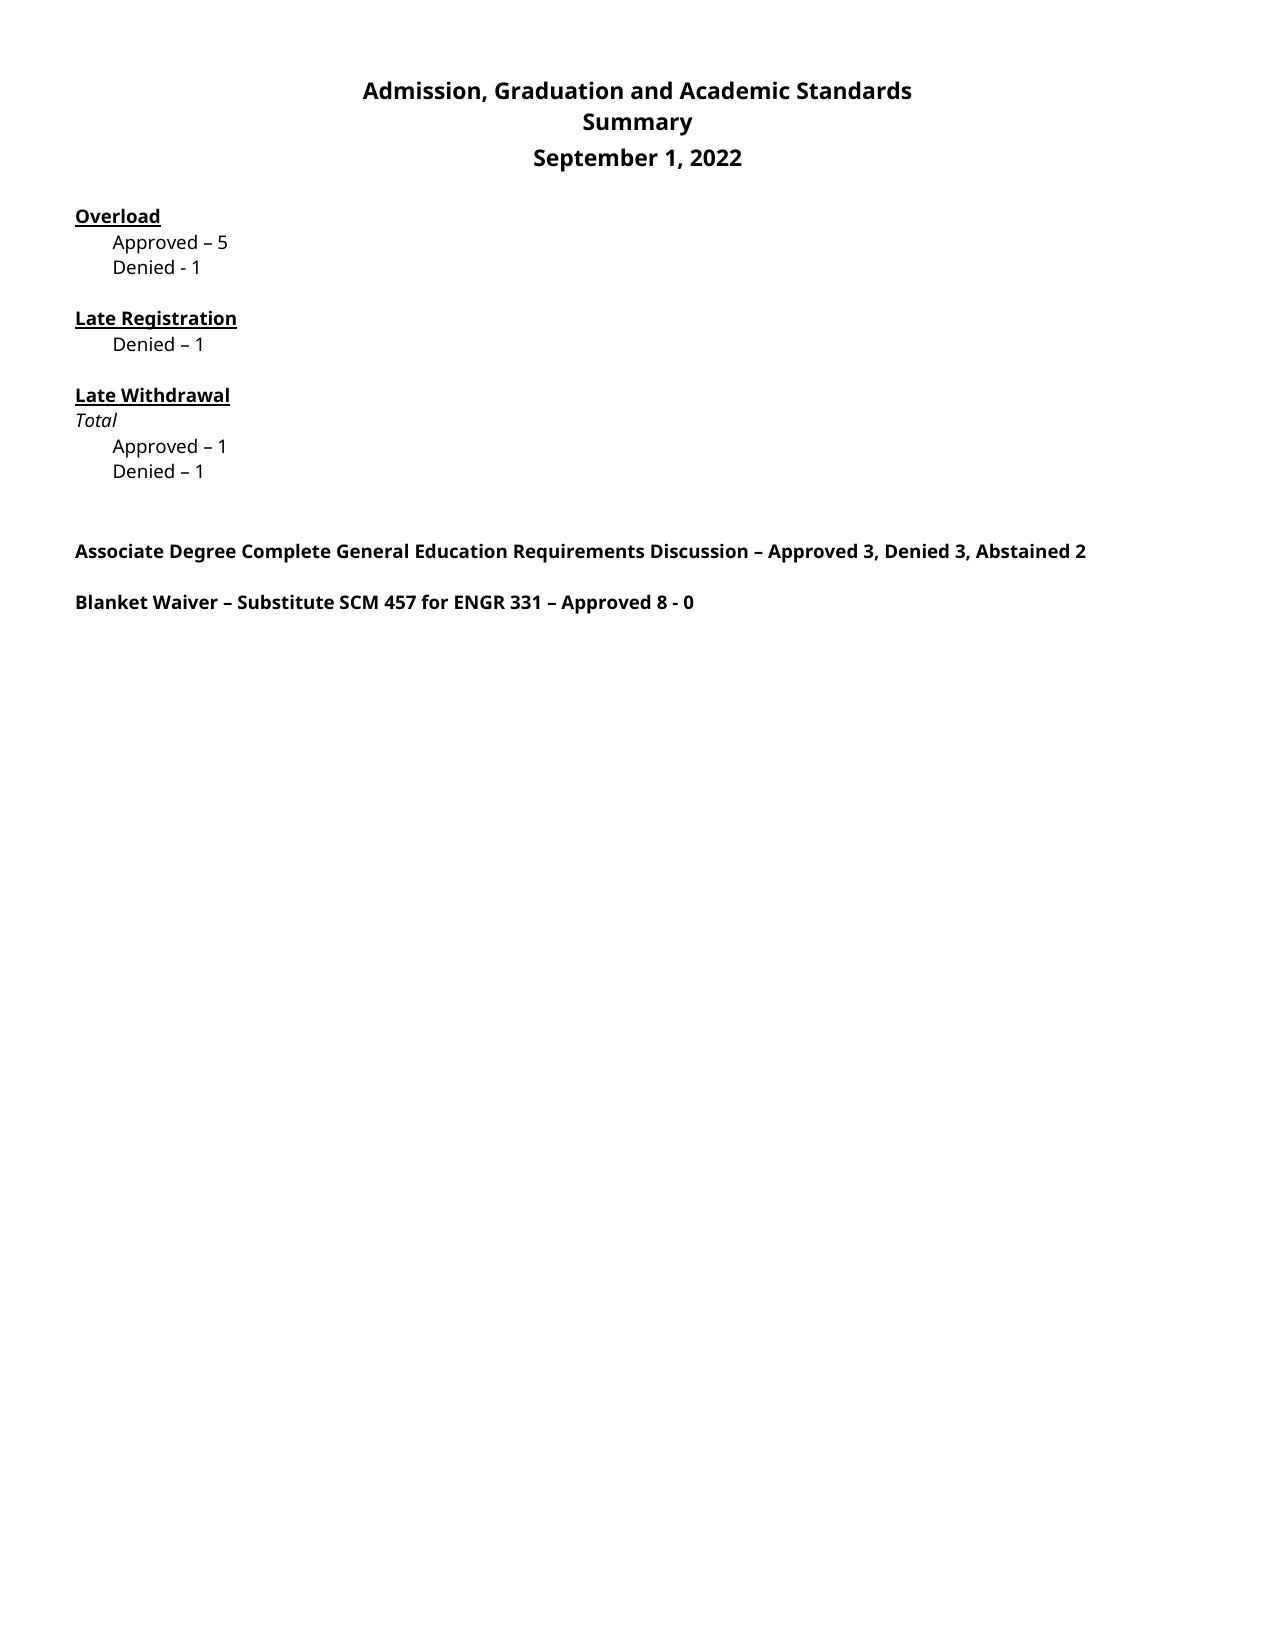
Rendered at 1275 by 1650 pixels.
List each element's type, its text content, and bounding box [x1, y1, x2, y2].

text Associate Degree Complete General Education Requirements Discussion – Approved 3, Denied 3, Abstained 2 [75, 538, 1200, 563]
text Approved – 1 [75, 433, 1200, 459]
text Blanket Waiver – Substitute SCM 457 for ENGR 331 – Approved 8 - 0 [75, 589, 1200, 614]
text Denied – 1 [75, 331, 1200, 357]
text Denied - 1 [75, 255, 1200, 280]
text Overload [75, 204, 1200, 229]
text Approved – 5 [75, 229, 1200, 255]
text Denied – 1 [75, 459, 1200, 484]
text September 1, 2022 [75, 142, 1200, 173]
text Late Withdrawal [75, 382, 1200, 408]
text Admission, Graduation and Academic Standards [75, 75, 1200, 106]
text Late Registration [75, 306, 1200, 331]
text Summary [75, 106, 1200, 137]
text Total [75, 408, 1200, 433]
